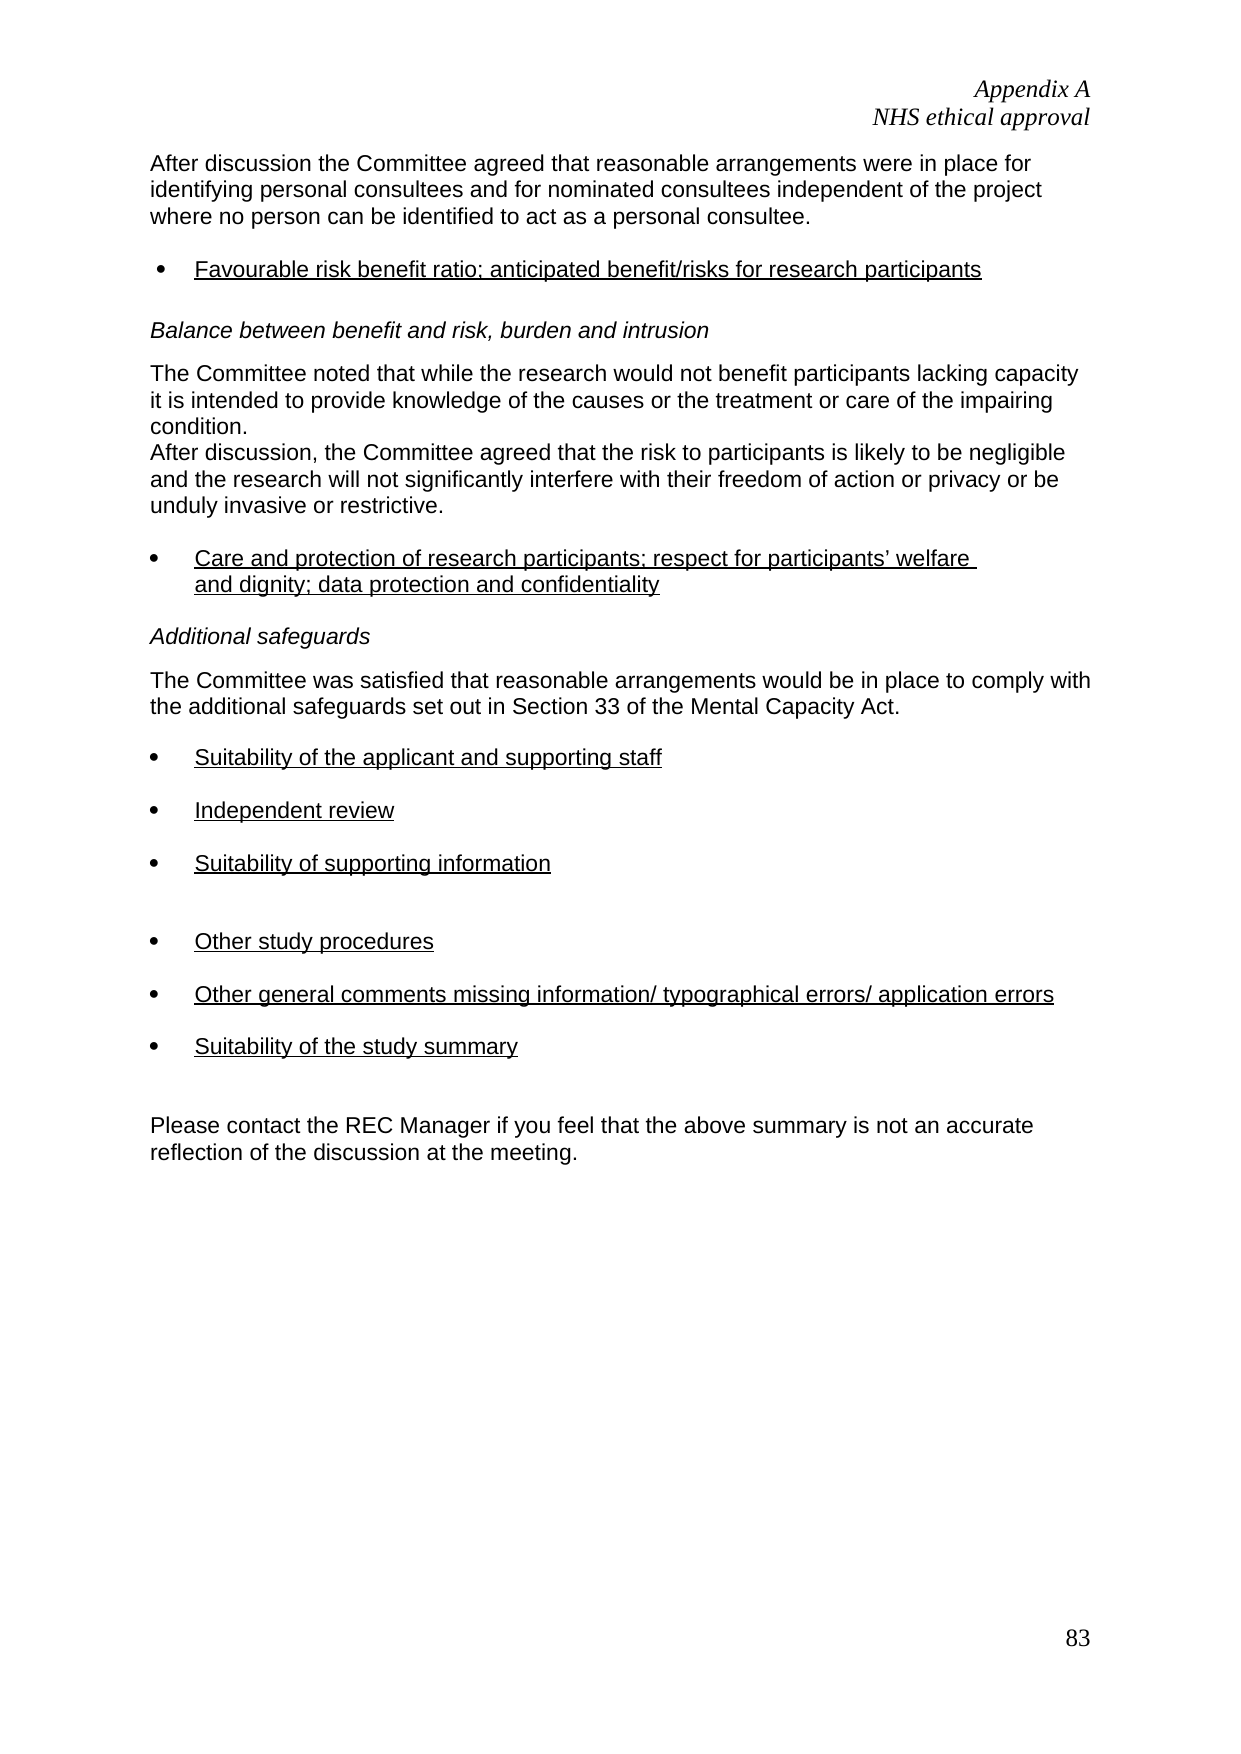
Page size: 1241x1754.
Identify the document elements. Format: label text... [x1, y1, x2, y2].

list Suitability of supporting information [150, 849, 1090, 876]
list Other general comments missing information/ typographical errors/ application errors [150, 981, 1090, 1007]
list Care and protection of research participants; respect for participants’ welfare and dignity; data protection and confidentiality [150, 544, 991, 597]
text After discussion, the Committee agreed that the risk to participants is likely to be negligible and the research will not significantly interfere with their freedom of action or privacy or be unduly invasive or restrictive. [150, 439, 1090, 518]
list Other study procedures [150, 928, 1090, 954]
list Suitability of the applicant and supporting staff [150, 744, 1090, 771]
text Balance between benefit and risk, burden and intrusion [150, 317, 1090, 343]
text The Committee was satisfied that reasonable arrangements would be in place to comply with the additional safeguards set out in Section 33 of the Mental Capacity Act. [150, 667, 1095, 719]
text Additional safeguards [150, 624, 1090, 650]
list Favourable risk benefit ratio; anticipated benefit/risks for research participants [157, 256, 1090, 282]
text After discussion the Committee agreed that reasonable arrangements were in place for identifying personal consultees and for nominated consultees independent of the project where no person can be identified to act as a personal consultee. [150, 150, 1095, 229]
list Suitability of the study summary [150, 1033, 1090, 1059]
text Please contact the REC Manager if you feel that the above summary is not an accurate reflection of the discussion at the meeting. [150, 1112, 1095, 1165]
text The Committee noted that while the research would not benefit participants lacking capacity it is intended to provide knowledge of the causes or the treatment or care of the impairing condition. [150, 360, 1090, 439]
list Independent review [150, 797, 1090, 823]
